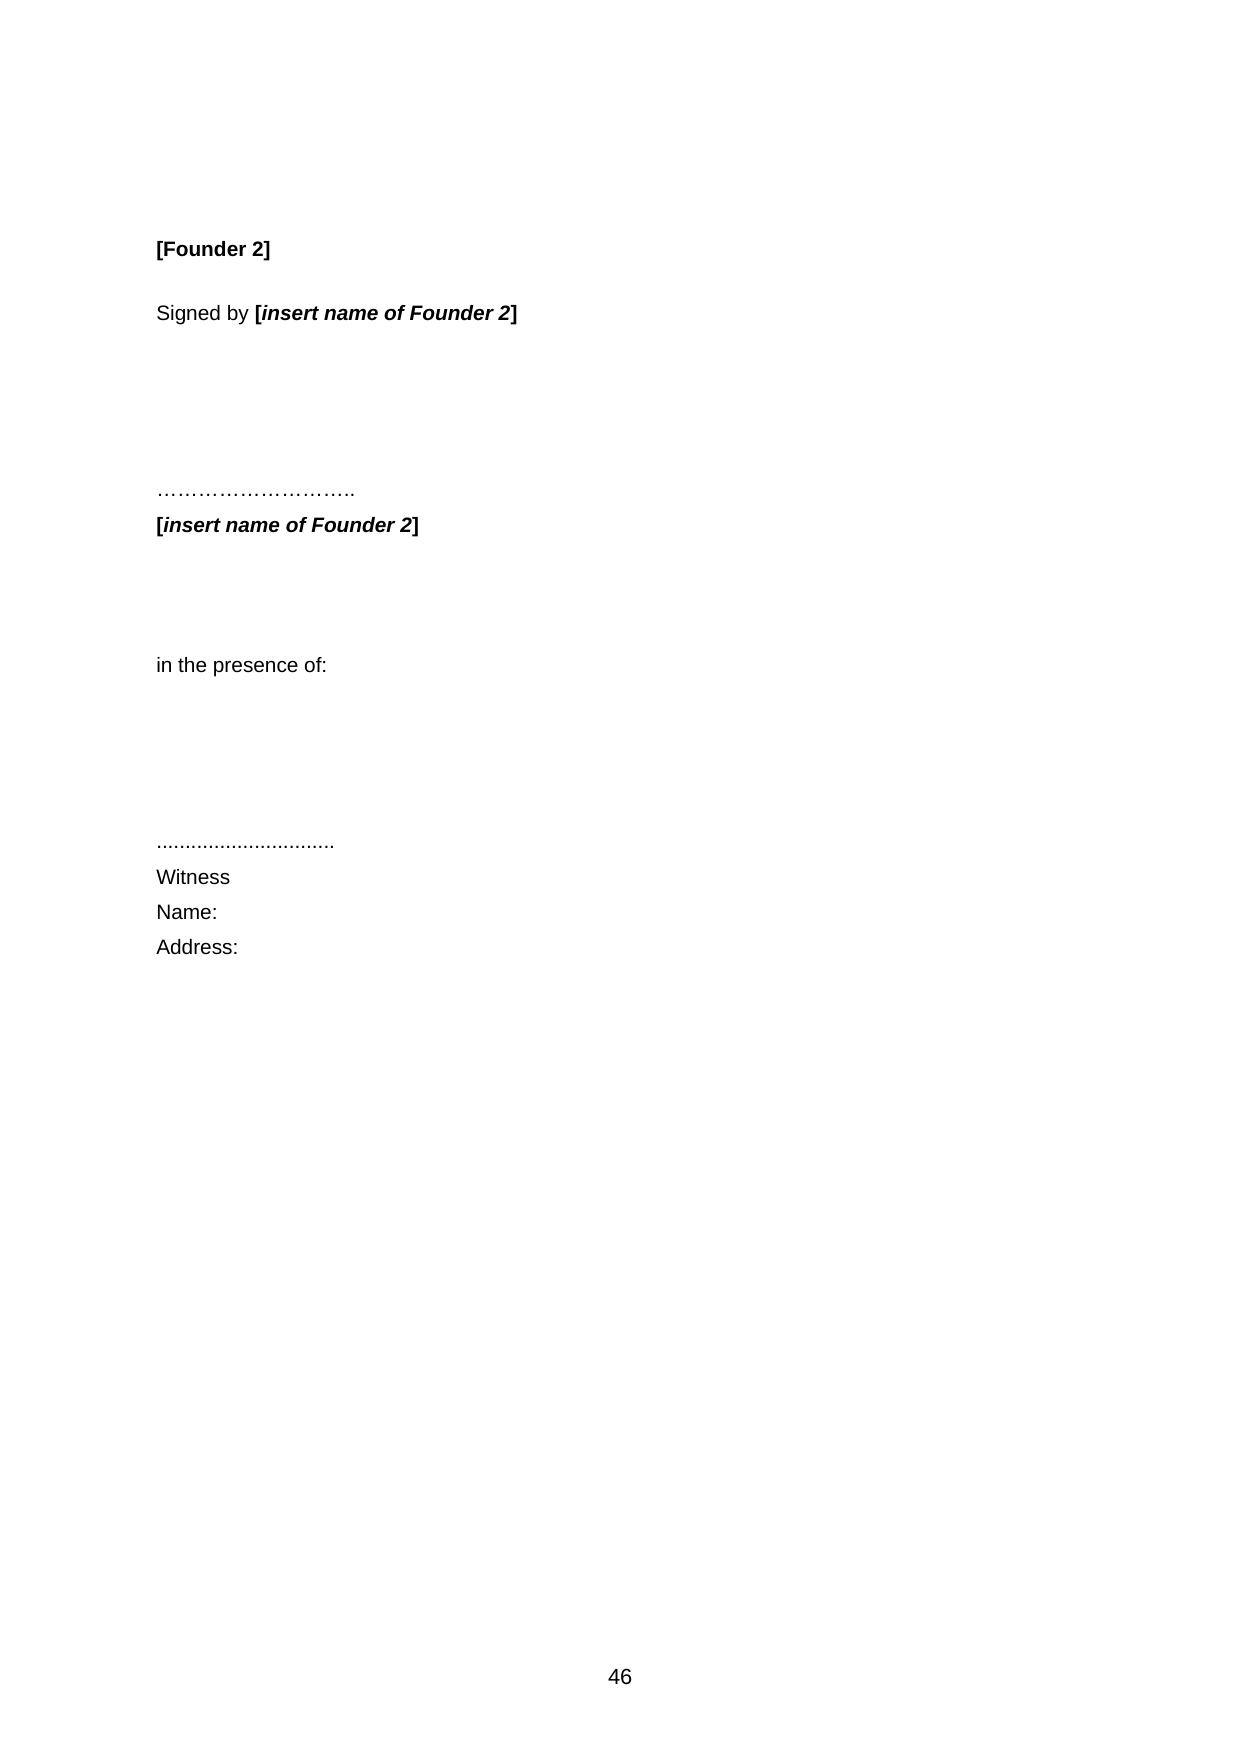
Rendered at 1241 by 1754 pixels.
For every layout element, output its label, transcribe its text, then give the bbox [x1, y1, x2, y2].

text Signed by [insert name of Founder 2] [156, 301, 1084, 325]
text [Founder 2] [156, 237, 1084, 261]
text in the presence of: [156, 653, 1084, 677]
text ……………………….. [156, 477, 1084, 501]
text Address: [156, 935, 1084, 959]
text Name: [156, 900, 1084, 924]
text ............................... [156, 829, 1084, 853]
text [insert name of Founder 2] [156, 512, 1084, 536]
text Witness [156, 864, 1084, 888]
